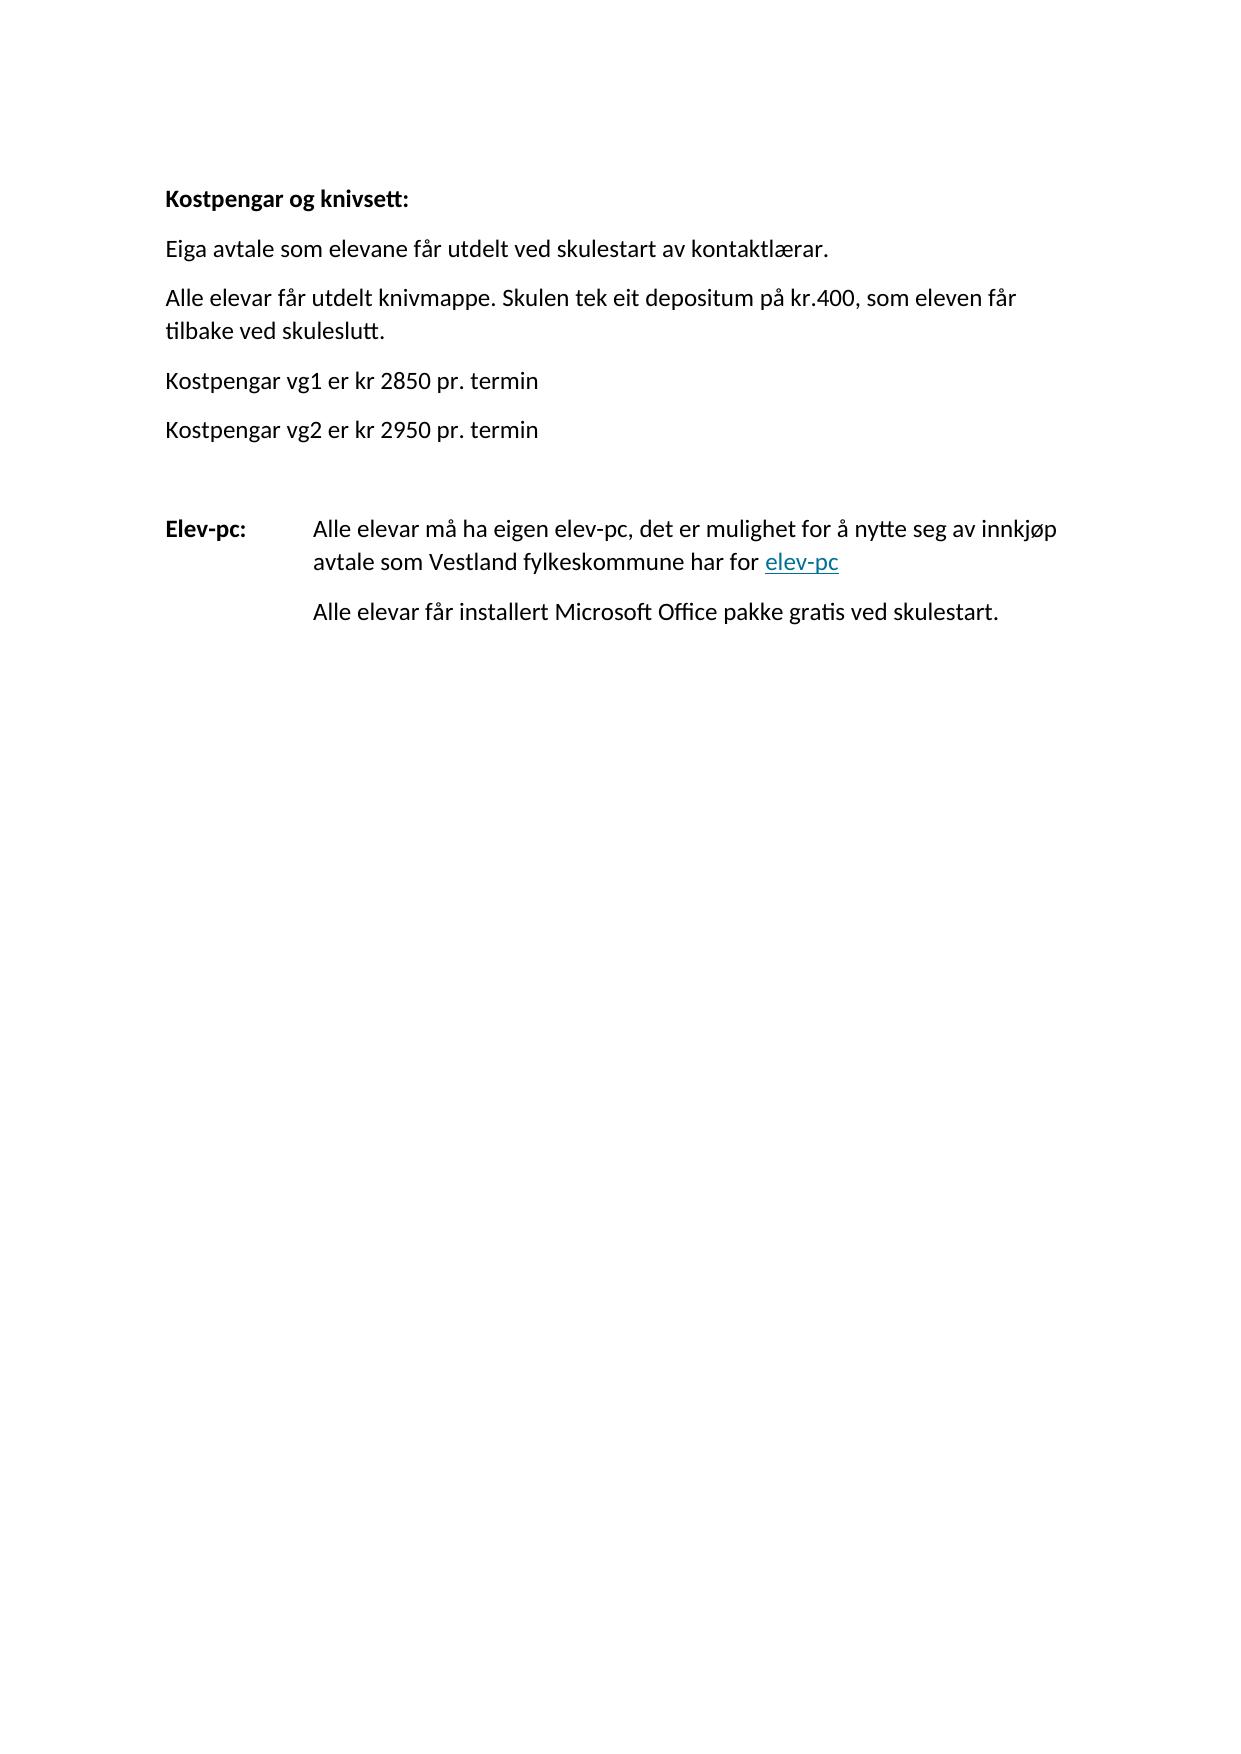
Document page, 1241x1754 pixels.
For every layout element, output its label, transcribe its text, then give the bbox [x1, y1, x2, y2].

text Alle elevar får installert Microsoft Office pakke gratis ved skulestart. [165, 596, 1075, 627]
text Eiga avtale som elevane får utdelt ved skulestart av kontaktlærar. [165, 233, 1075, 263]
text Kostpengar og knivsett: [165, 183, 1075, 214]
text Alle elevar får utdelt knivmappe. Skulen tek eit depositum på kr.400, som eleven får tilbake ved skuleslutt. [165, 282, 1075, 346]
text Kostpengar vg1 er kr 2850 pr. termin [165, 365, 1075, 395]
text Elev-pc: Alle elevar må ha eigen elev-pc, det er mulighet for å nytte seg av innkjøp avtale som Vestland fylkeskommune har for elev-pc [165, 513, 1075, 577]
text Kostpengar vg2 er kr 2950 pr. termin [165, 414, 1075, 445]
